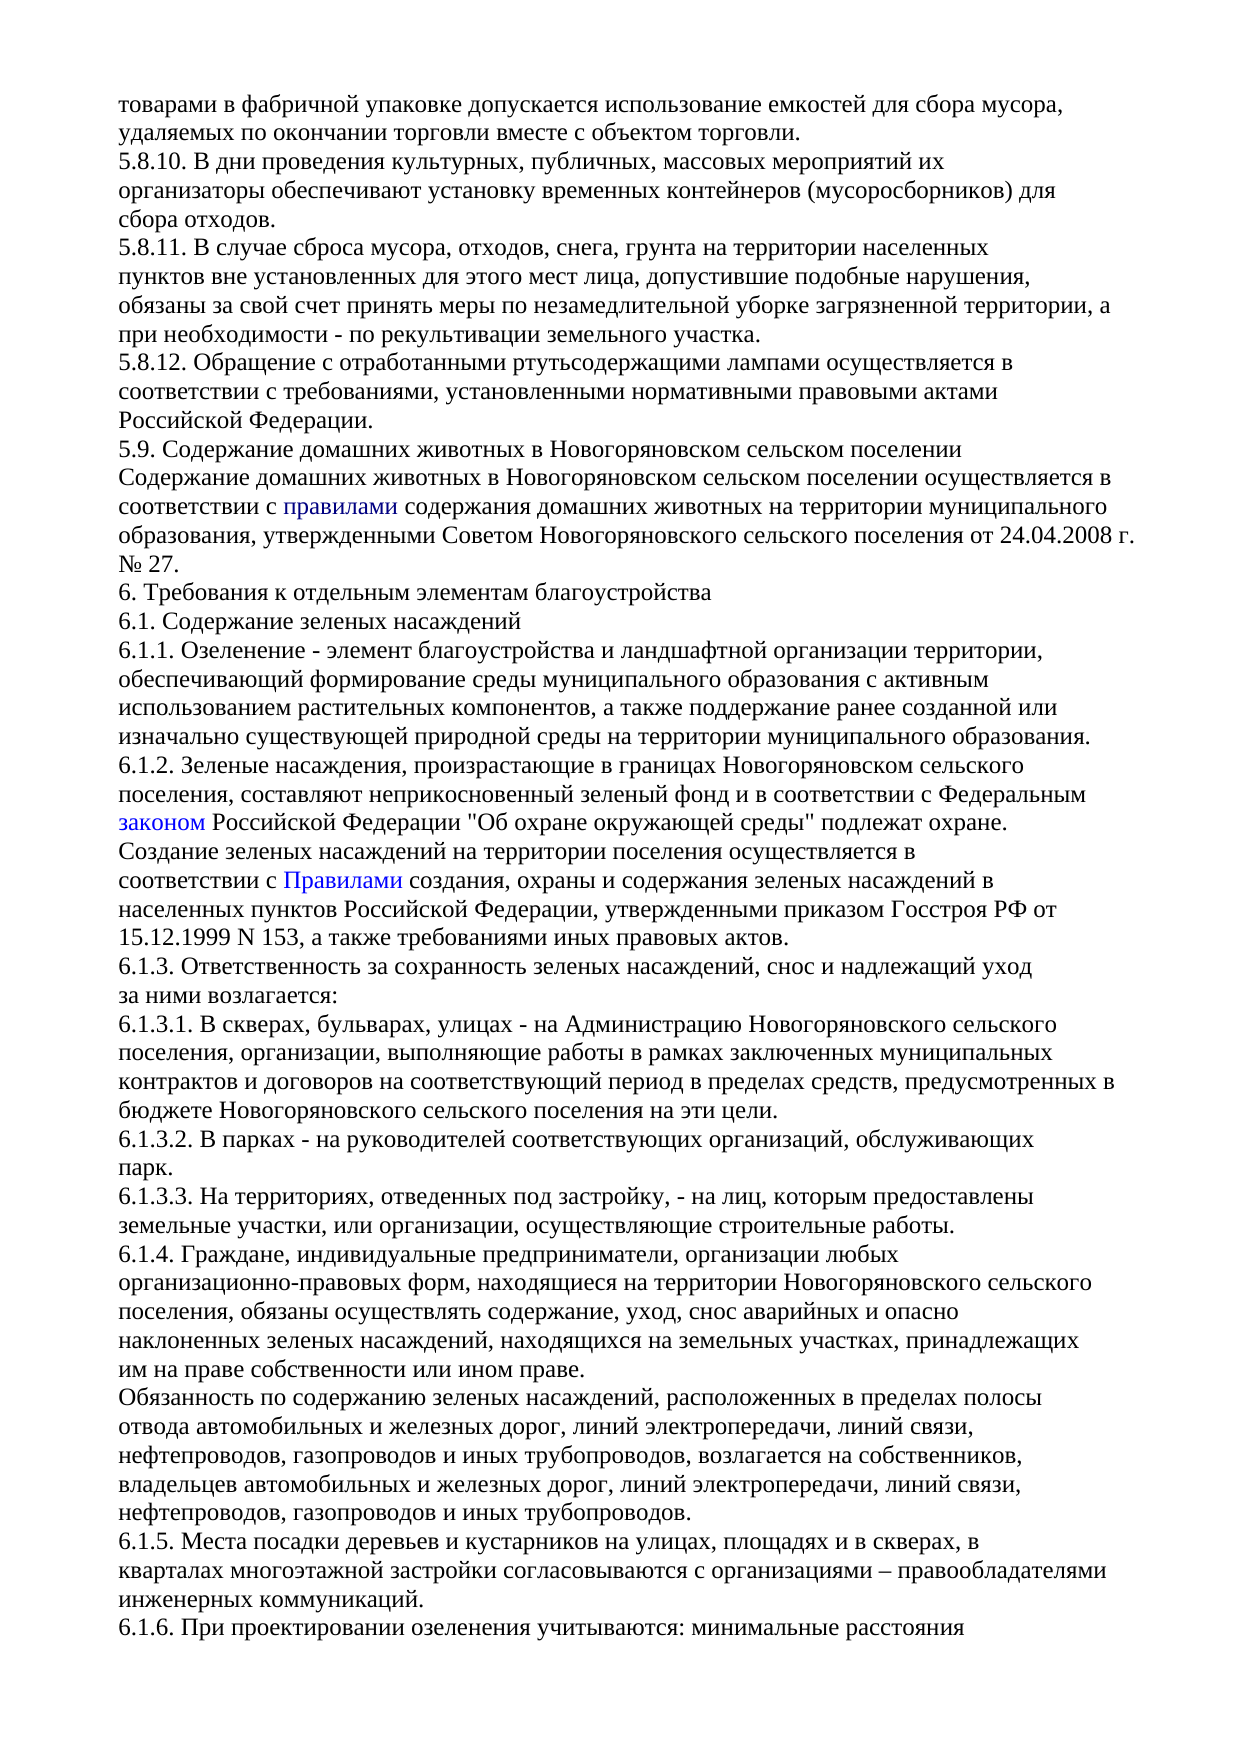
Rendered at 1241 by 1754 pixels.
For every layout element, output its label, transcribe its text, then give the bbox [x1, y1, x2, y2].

text 6.1.1. Озеленение - элемент благоустройства и ландшафтной организации территории, [118, 635, 1152, 664]
text нефтепроводов, газопроводов и иных трубопроводов. [118, 1497, 1152, 1526]
text 6.1.3. Ответственность за сохранность зеленых насаждений, снос и надлежащий уход [118, 951, 1152, 980]
text отвода автомобильных и железных дорог, линий электропередачи, линий связи, [118, 1411, 1152, 1440]
text сбора отходов. [118, 204, 1152, 232]
text 6.1.3.2. В парках - на руководителей соответствующих организаций, обслуживающих [118, 1124, 1152, 1152]
text парк. [118, 1152, 1152, 1181]
text Российской Федерации. [118, 405, 1152, 434]
text поселения, составляют неприкосновенный зеленый фонд и в соответствии с Федеральным [118, 779, 1152, 807]
text организаторы обеспечивают установку временных контейнеров (мусоросборников) для [118, 175, 1152, 204]
text товарами в фабричной упаковке допускается использование емкостей для сбора мусора, [118, 89, 1152, 117]
text Содержание домашних животных в Новогоряновском сельском поселении осуществляется в соответствии с правилами содержания домашних животных на территории муниципального образования, утвержденными Советом Новогоряновского сельского поселения от 24.04.2008 г. № 27. [118, 462, 1152, 577]
text земельные участки, или организации, осуществляющие строительные работы. [118, 1210, 1152, 1239]
text наклоненных зеленых насаждений, находящихся на земельных участках, принадлежащих [118, 1325, 1152, 1354]
text изначально существующей природной среды на территории муниципального образования. [118, 721, 1152, 750]
text Создание зеленых насаждений на территории поселения осуществляется в [118, 836, 1152, 865]
text 5.8.12. Обращение с отработанными ртутьсодержащими лампами осуществляется в [118, 347, 1152, 376]
text населенных пунктов Российской Федерации, утвержденными приказом Госстроя РФ от [118, 894, 1152, 922]
text организационно-правовых форм, находящиеся на территории Новогоряновского сельского [118, 1267, 1152, 1296]
text обязаны за свой счет принять меры по незамедлительной уборке загрязненной территории, а при необходимости - по рекультивации земельного участка. [118, 290, 1152, 347]
text кварталах многоэтажной застройки согласовываются с организациями – правообладателями инженерных коммуникаций. [118, 1555, 1152, 1612]
text Обязанность по содержанию зеленых насаждений, расположенных в пределах полосы [118, 1382, 1152, 1411]
text поселения, обязаны осуществлять содержание, уход, снос аварийных и опасно [118, 1296, 1152, 1325]
text 6. Требования к отдельным элементам благоустройства [118, 577, 1152, 606]
text удаляемых по окончании торговли вместе с объектом торговли. [118, 117, 1152, 146]
text владельцев автомобильных и железных дорог, линий электропередачи, линий связи, [118, 1469, 1152, 1497]
text использованием растительных компонентов, а также поддержание ранее созданной или [118, 692, 1152, 721]
text 6.1.6. При проектировании озеленения учитываются: минимальные расстояния [118, 1612, 1152, 1641]
text 15.12.1999 N 153, а также требованиями иных правовых актов. [118, 922, 1152, 951]
text 6.1.2. Зеленые насаждения, произрастающие в границах Новогоряновском сельского [118, 750, 1152, 779]
text пунктов вне установленных для этого мест лица, допустившие подобные нарушения, [118, 261, 1152, 290]
text нефтепроводов, газопроводов и иных трубопроводов, возлагается на собственников, [118, 1440, 1152, 1469]
text за ними возлагается: [118, 980, 1152, 1009]
text 6.1.4. Граждане, индивидуальные предприниматели, организации любых [118, 1239, 1152, 1267]
text законом Российской Федерации "Об охране окружающей среды" подлежат охране. [118, 807, 1152, 836]
text 6.1.3.1. В скверах, бульварах, улицах - на Администрацию Новогоряновского сельского [118, 1009, 1152, 1037]
text 5.9. Содержание домашних животных в Новогоряновском сельском поселении [118, 434, 1152, 462]
text 6.1. Содержание зеленых насаждений [118, 606, 1152, 635]
text 5.8.11. В случае сброса мусора, отходов, снега, грунта на территории населенных [118, 232, 1152, 261]
text 6.1.3.3. На территориях, отведенных под застройку, - на лиц, которым предоставлены [118, 1181, 1152, 1210]
text соответствии с Правилами создания, охраны и содержания зеленых насаждений в [118, 865, 1152, 894]
text 6.1.5. Места посадки деревьев и кустарников на улицах, площадях и в скверах, в [118, 1526, 1152, 1555]
text поселения, организации, выполняющие работы в рамках заключенных муниципальных [118, 1037, 1152, 1066]
text им на праве собственности или ином праве. [118, 1354, 1152, 1382]
text 5.8.10. В дни проведения культурных, публичных, массовых мероприятий их [118, 146, 1152, 175]
text обеспечивающий формирование среды муниципального образования с активным [118, 664, 1152, 692]
text контрактов и договоров на соответствующий период в пределах средств, предусмотренных в бюджете Новогоряновского сельского поселения на эти цели. [118, 1066, 1152, 1124]
text соответствии с требованиями, установленными нормативными правовыми актами [118, 376, 1152, 405]
